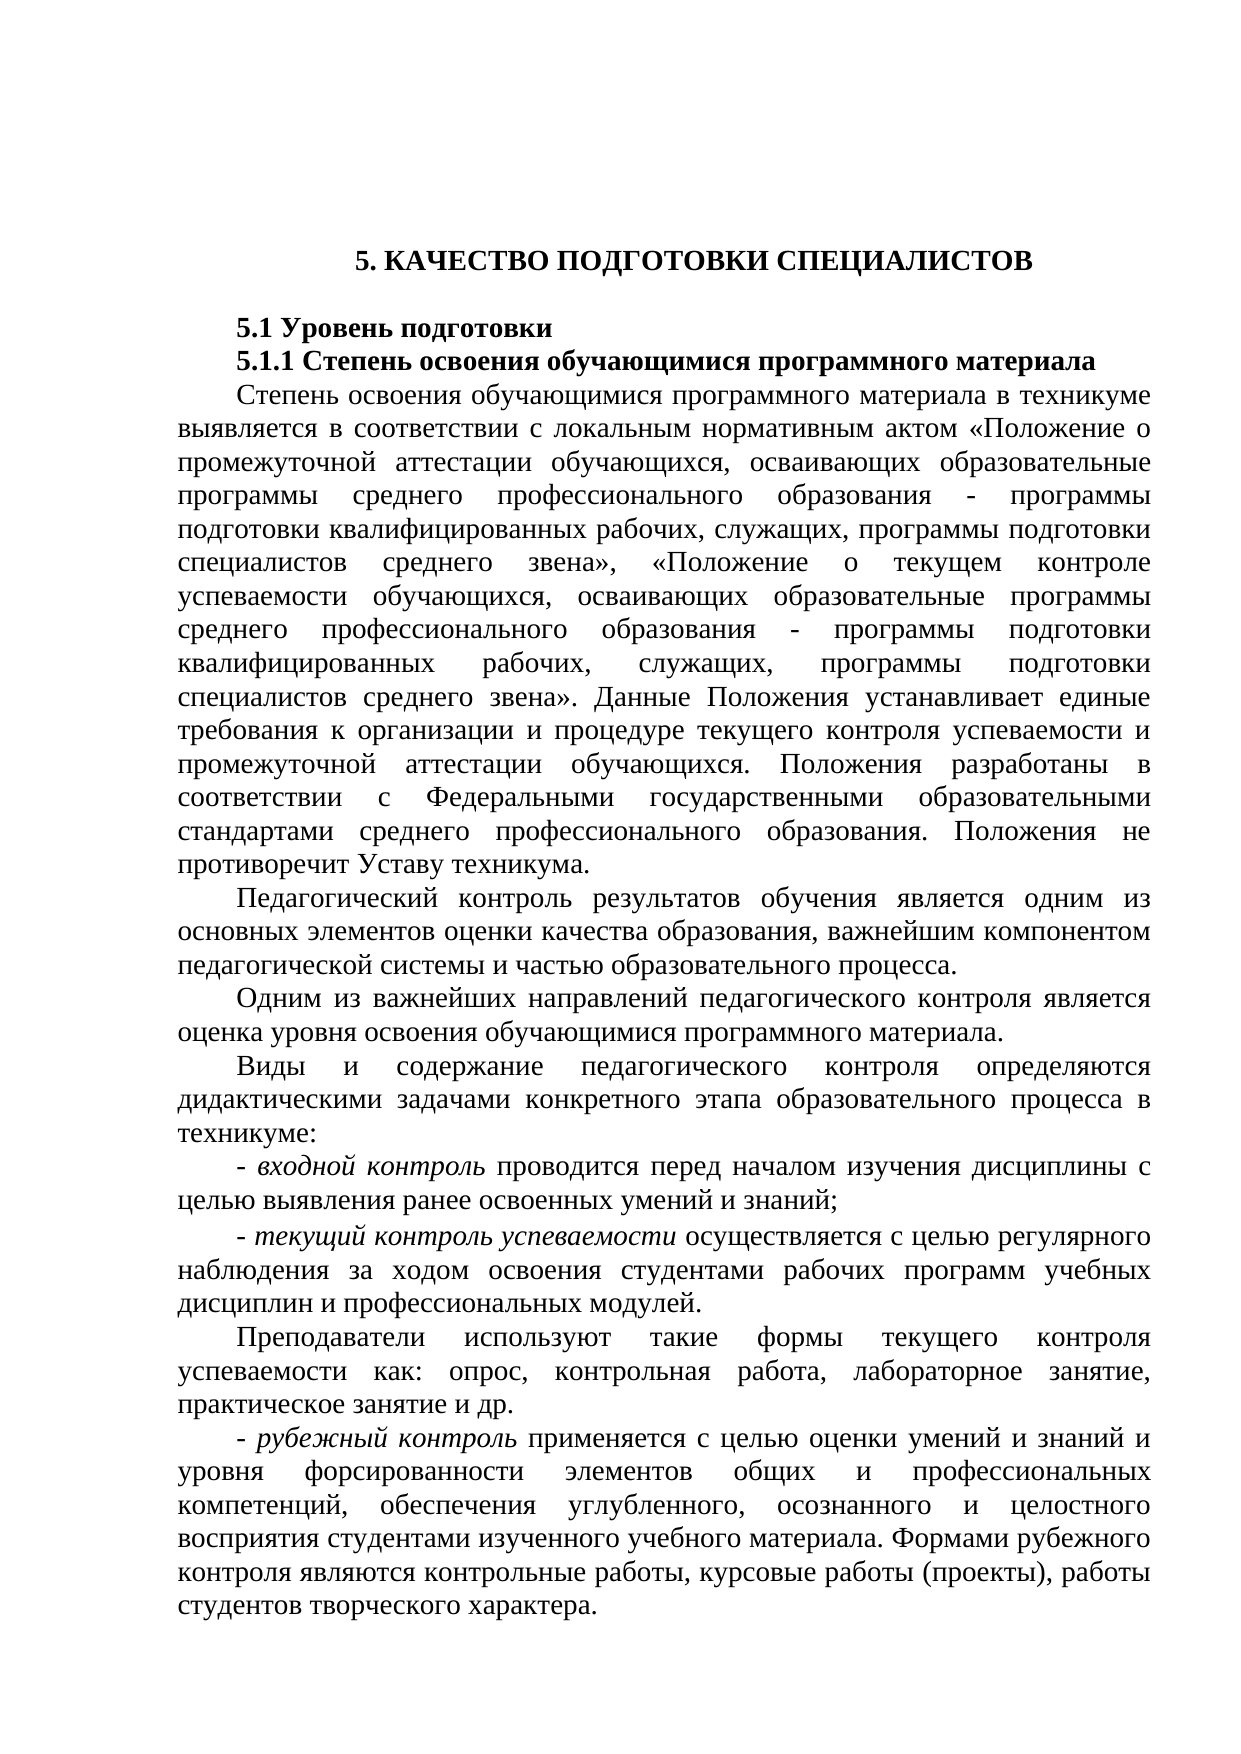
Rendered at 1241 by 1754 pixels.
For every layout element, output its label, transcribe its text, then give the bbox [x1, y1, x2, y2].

text Преподаватели используют такие формы текущего контроля успеваемости как: опрос, контрольная работа, лабораторное занятие, практическое занятие и др. [177, 1319, 1152, 1420]
text Степень освоения обучающимися программного материала в техникуме выявляется в соответствии с локальным нормативным актом «Положение о промежуточной аттестации обучающихся, осваивающих образовательные программы среднего профессионального образования - программы подготовки квалифицированных рабочих, служащих, программы подготовки специалистов среднего звена», «Положение о текущем контроле успеваемости обучающихся, осваивающих образовательные программы среднего профессионального образования - программы подготовки квалифицированных рабочих, служащих, программы подготовки специалистов среднего звена». Данные Положения устанавливает единые требования к организации и процедуре текущего контроля успеваемости и промежуточной аттестации обучающихся. Положения разработаны в соответствии с Федеральными государственными образовательными стандартами среднего профессионального образования. Положения не противоречит Уставу техникума. [177, 377, 1152, 880]
text Педагогический контроль результатов обучения является одним из основных элементов оценки качества образования, важнейшим компонентом педагогической системы и частью образовательного процесса. [177, 880, 1152, 981]
text - рубежный контроль применяется с целью оценки умений и знаний и уровня форсированности элементов общих и профессиональных компетенций, обеспечения углубленного, осознанного и целостного восприятия студентами изученного учебного материала. Формами рубежного контроля являются контрольные работы, курсовые работы (проекты), работы студентов творческого характера. [177, 1420, 1152, 1621]
text Виды и содержание педагогического контроля определяются дидактическими задачами конкретного этапа образовательного процесса в техникуме: [177, 1048, 1152, 1148]
text 5.1 Уровень подготовки [177, 310, 1152, 343]
text Одним из важнейших направлений педагогического контроля является оценка уровня освоения обучающимися программного материала. [177, 981, 1152, 1048]
text - текущий контроль успеваемости осуществляется с целью регулярного наблюдения за ходом освоения студентами рабочих программ учебных дисциплин и профессиональных модулей. [177, 1218, 1152, 1319]
text - входной контроль проводится перед началом изучения дисциплины с целью выявления ранее освоенных умений и знаний; [177, 1148, 1152, 1215]
text 5.1.1 Степень освоения обучающимися программного материала [177, 343, 1152, 377]
text 5. КАЧЕСТВО ПОДГОТОВКИ СПЕЦИАЛИСТОВ [177, 243, 1152, 276]
